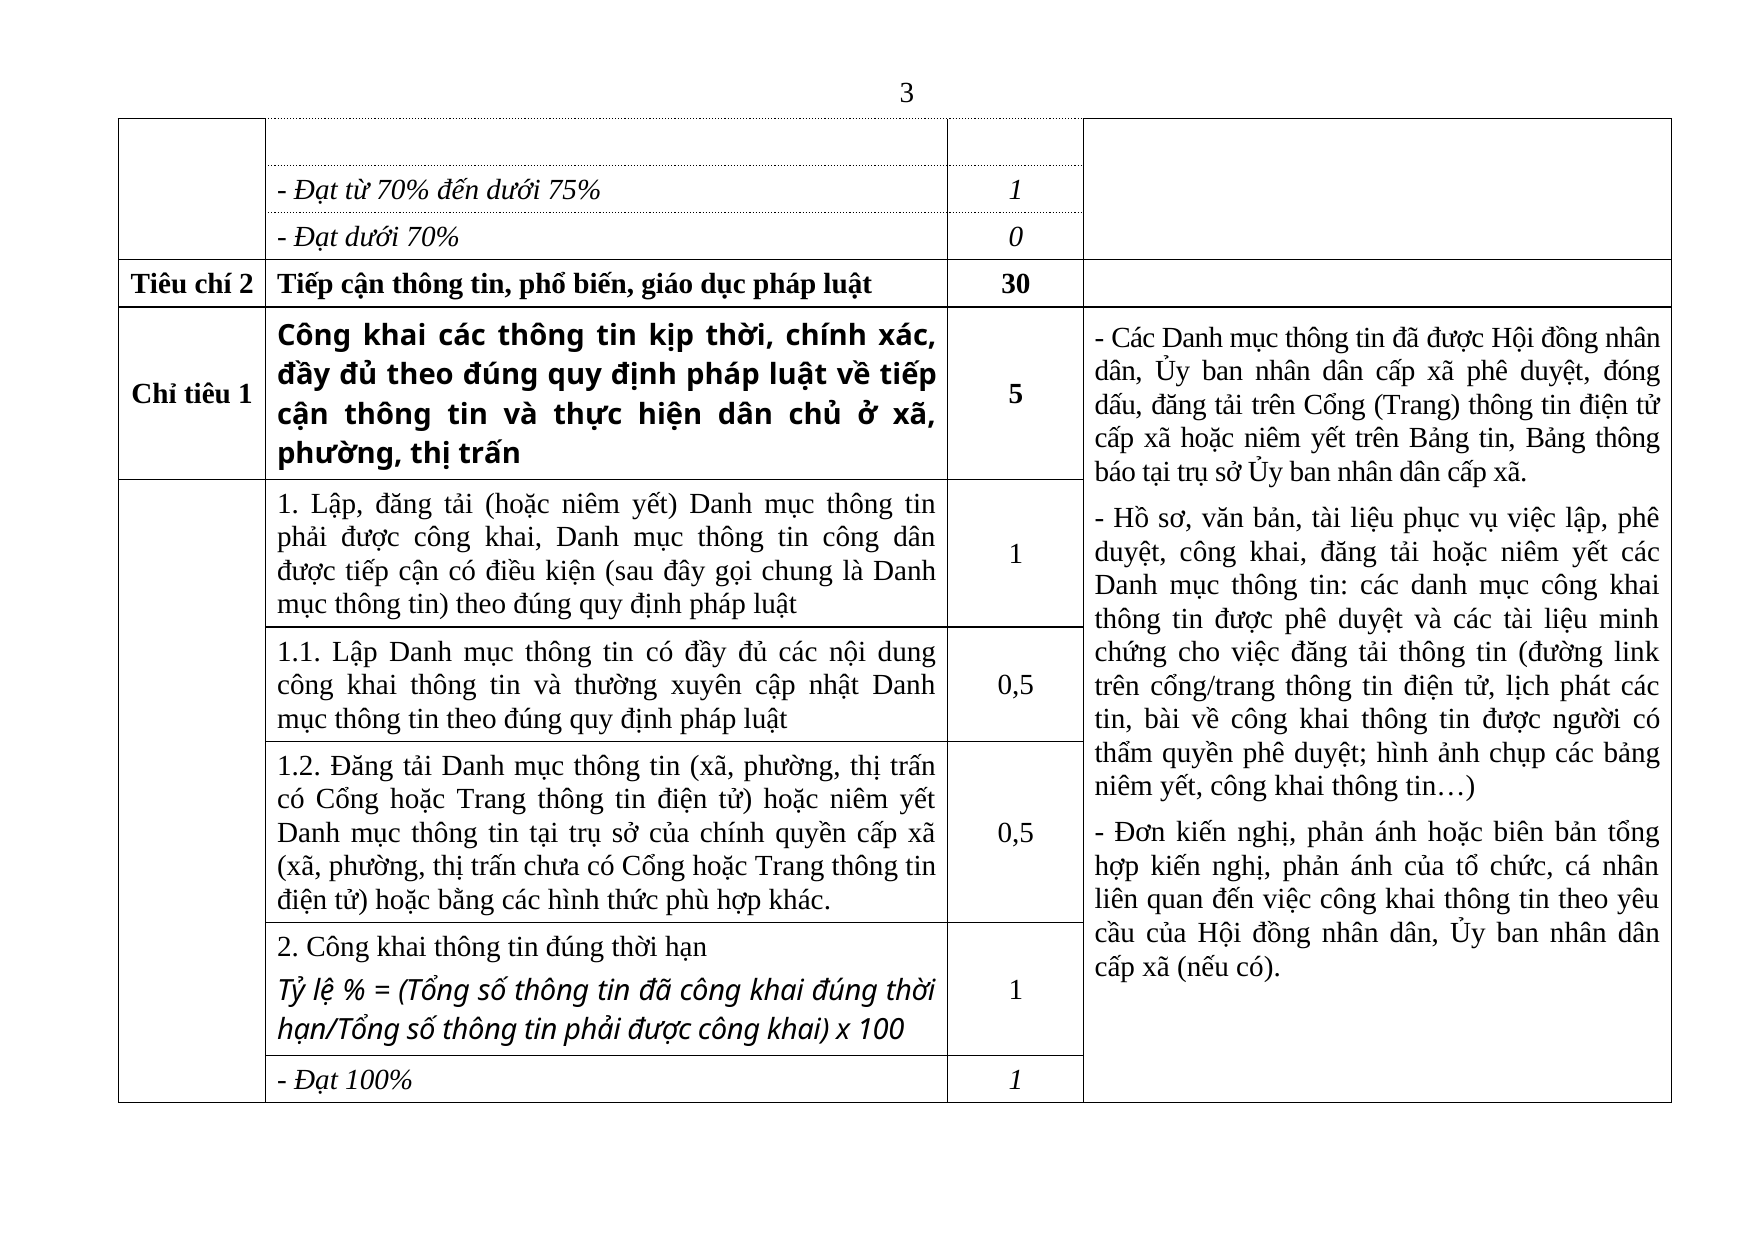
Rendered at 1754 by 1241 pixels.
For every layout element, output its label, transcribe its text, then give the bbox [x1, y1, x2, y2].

table_cell 2 [948, 118, 1083, 165]
table_cell 0 [948, 212, 1083, 259]
table_cell 2. Công khai thông tin đúng thời hạn Tỷ lệ % = (Tổng số thông tin đã công khai đúng thời hạn/Tổng số thông tin phải được công khai) x 100 [266, 923, 947, 1054]
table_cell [266, 118, 948, 165]
table_cell 1. Lập, đăng tải (hoặc niêm yết) Danh mục thông tin phải được công khai, Danh mục thông tin công dân được tiếp cận có điều kiện (sau đây gọi chung là Danh mục thông tin) theo đúng quy định pháp luật [266, 480, 947, 626]
table_cell [119, 480, 265, 1102]
table_cell 1 [948, 1056, 1083, 1102]
table_cell 1 [948, 923, 1083, 1054]
table_cell 30 [948, 260, 1083, 306]
table_cell 1.1. Lập Danh mục thông tin có đầy đủ các nội dung công khai thông tin và thường xuyên cập nhật Danh mục thông tin theo đúng quy định pháp luật [266, 628, 947, 741]
table_cell Tiếp cận thông tin, phổ biến, giáo dục pháp luật [266, 260, 947, 306]
table_cell 1 [948, 480, 1083, 626]
table_cell - Đạt dưới 70% [266, 212, 947, 259]
table_cell [1084, 260, 1671, 306]
table_cell Tiêu chí 2 [119, 260, 265, 306]
table_cell Công khai các thông tin kịp thời, chính xác, đầy đủ theo đúng quy định pháp luật về tiếp cận thông tin và thực hiện dân chủ ở xã, phường, thị trấn [266, 308, 947, 479]
table_cell - Các Danh mục thông tin đã được Hội đồng nhân dân, Ủy ban nhân dân cấp xã phê duyệt, đóng dấu, đăng tải trên Cổng (Trang) thông tin điện tử cấp xã hoặc niêm yết trên Bảng tin, Bảng thông báo tại trụ sở Ủy ban nhân dân cấp xã. - Hồ sơ, văn bản, tài liệu phục vụ việc lập, phê duyệt, công khai, đăng tải hoặc niêm yết các Danh mục thông tin: các danh mục công khai thông tin được phê duyệt và các tài liệu minh chứng cho việc đăng tải thông tin (đường link trên cổng/trang thông tin điện tử, lịch phát các tin, bài về công khai thông tin được người có thẩm quyền phê duyệt; hình ảnh chụp các bảng niêm yết, công khai thông tin…) - Đơn kiến nghị, phản ánh hoặc biên bản tổng hợp kiến nghị, phản ánh của tổ chức, cá nhân liên quan đến việc công khai thông tin theo yêu cầu của Hội đồng nhân dân, Ủy ban nhân dân cấp xã (nếu có). [1084, 308, 1671, 1102]
table_cell - Đạt từ 70% đến dưới 75% [266, 165, 947, 212]
table_cell 0,5 [948, 742, 1083, 922]
table_cell 0,5 [948, 628, 1083, 741]
table_cell 1 [948, 165, 1083, 212]
table_cell - Đạt 100% [266, 1056, 947, 1102]
table_cell 1.2. Đăng tải Danh mục thông tin (xã, phường, thị trấn có Cổng hoặc Trang thông tin điện tử) hoặc niêm yết Danh mục thông tin tại trụ sở của chính quyền cấp xã (xã, phường, thị trấn chưa có Cổng hoặc Trang thông tin điện tử) hoặc bằng các hình thức phù hợp khác. [266, 742, 947, 922]
table_cell 5 [948, 308, 1083, 479]
table_cell Chỉ tiêu 1 [119, 308, 265, 479]
